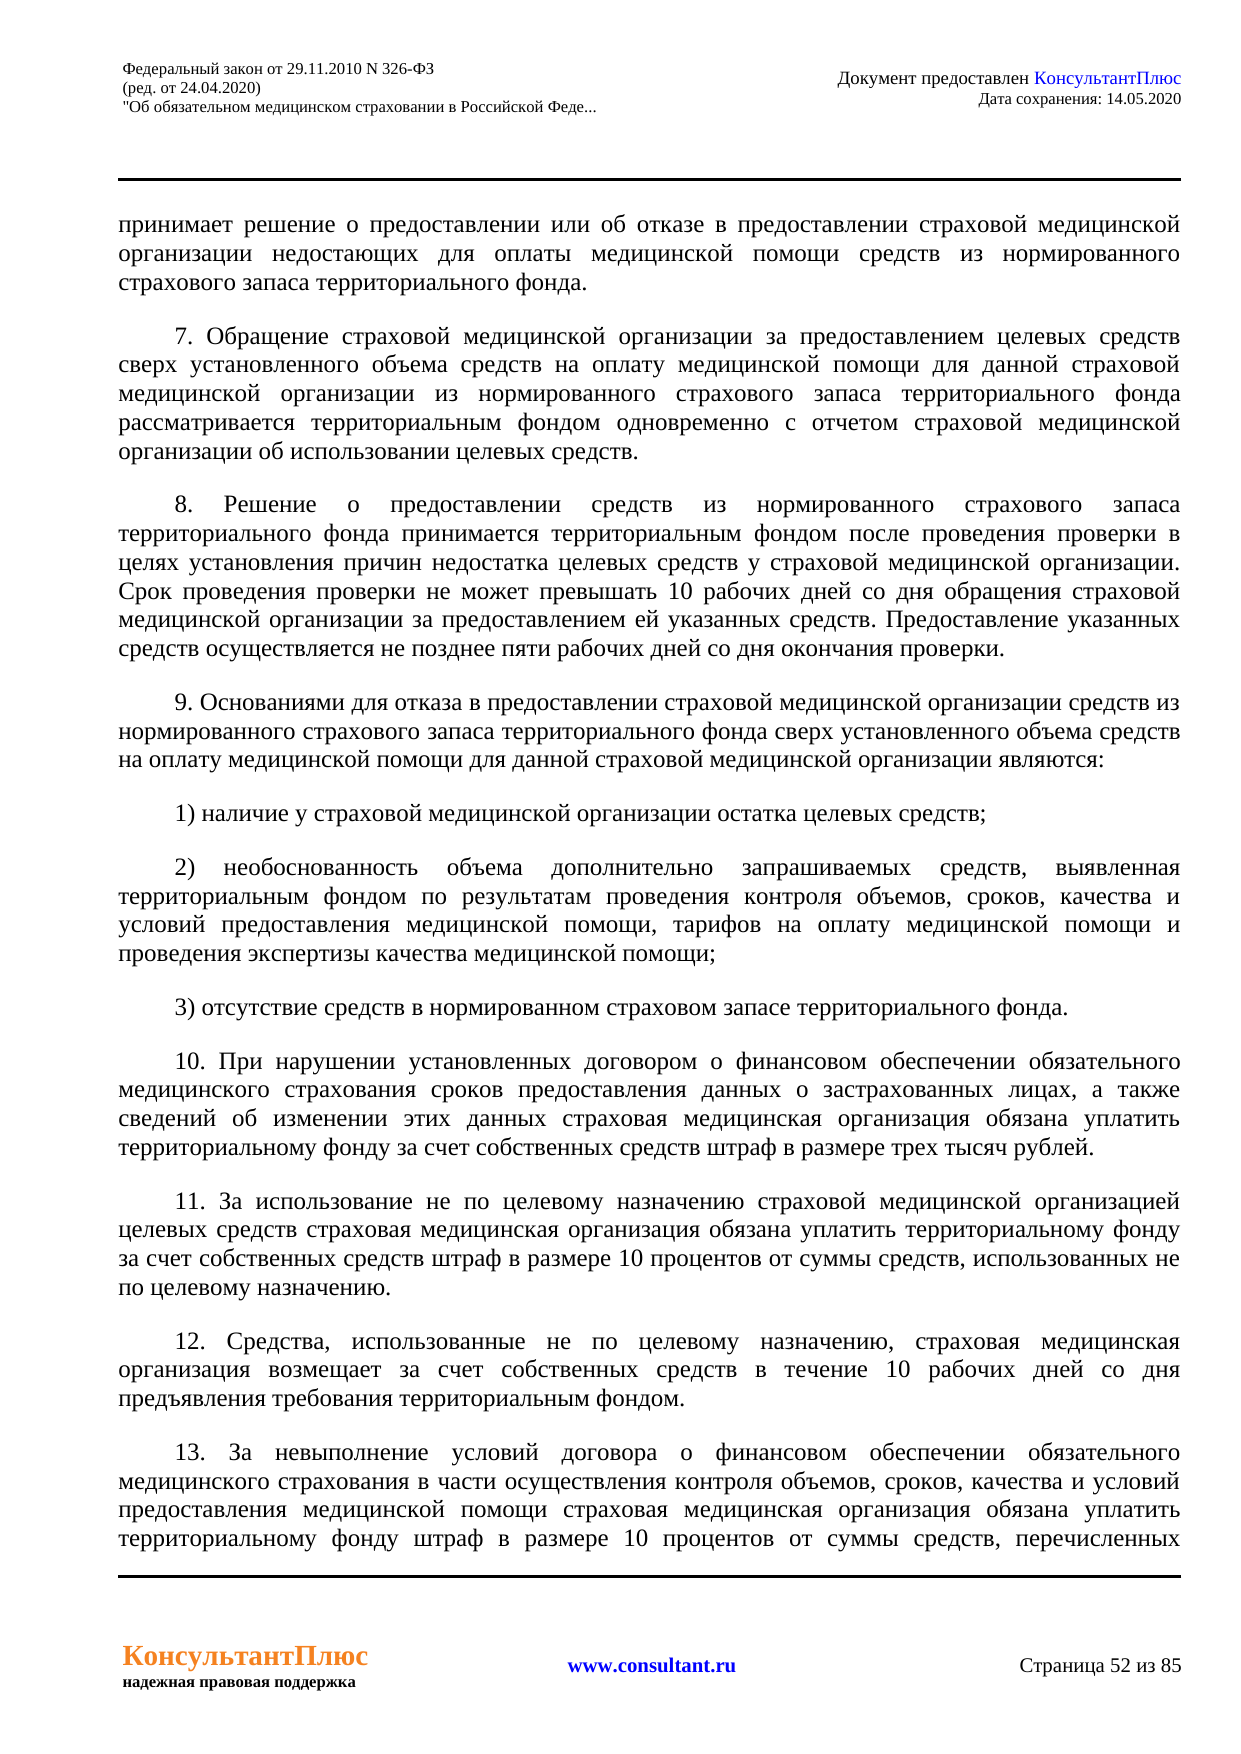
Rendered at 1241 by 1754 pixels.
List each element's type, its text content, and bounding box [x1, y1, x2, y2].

text 11. За использование не по целевому назначению страховой медицинской организацией целевых средств страховая медицинская организация обязана уплатить территориальному фонду за счет собственных средств штраф в размере 10 процентов от суммы средств, использованных не по целевому назначению. [118, 1186, 1181, 1301]
text 12. Средства, использованные не по целевому назначению, страховая медицинская организация возмещает за счет собственных средств в течение 10 рабочих дней со дня предъявления требования территориальным фондом. [118, 1326, 1181, 1412]
text 8. Решение о предоставлении средств из нормированного страхового запаса территориального фонда принимается территориальным фондом после проведения проверки в целях установления причин недостатка целевых средств у страховой медицинской организации. Срок проведения проверки не может превышать 10 рабочих дней со дня обращения страховой медицинской организации за предоставлением ей указанных средств. Предоставление указанных средств осуществляется не позднее пяти рабочих дней со дня окончания проверки. [118, 489, 1181, 662]
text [118, 209, 1181, 296]
text 9. Основаниями для отказа в предоставлении страховой медицинской организации средств из нормированного страхового запаса территориального фонда сверх установленного объема средств на оплату медицинской помощи для данной страховой медицинской организации являются: [118, 687, 1181, 773]
text 1) наличие у страховой медицинской организации остатка целевых средств; [118, 798, 1181, 827]
text 10. При нарушении установленных договором о финансовом обеспечении обязательного медицинского страхования сроков предоставления данных о застрахованных лицах, а также сведений об изменении этих данных страховая медицинская организация обязана уплатить территориальному фонду за счет собственных средств штраф в размере трех тысяч рублей. [118, 1046, 1181, 1161]
text 2) необоснованность объема дополнительно запрашиваемых средств, выявленная территориальным фондом по результатам проведения контроля объемов, сроков, качества и условий предоставления медицинской помощи, тарифов на оплату медицинской помощи и проведения экспертизы качества медицинской помощи; [118, 852, 1181, 967]
text 7. Обращение страховой медицинской организации за предоставлением целевых средств сверх установленного объема средств на оплату медицинской помощи для данной страховой медицинской организации из нормированного страхового запаса территориального фонда рассматривается территориальным фондом одновременно с отчетом страховой медицинской организации об использовании целевых средств. [118, 321, 1181, 464]
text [118, 1437, 1181, 1552]
text 3) отсутствие средств в нормированном страховом запасе территориального фонда. [118, 992, 1181, 1021]
